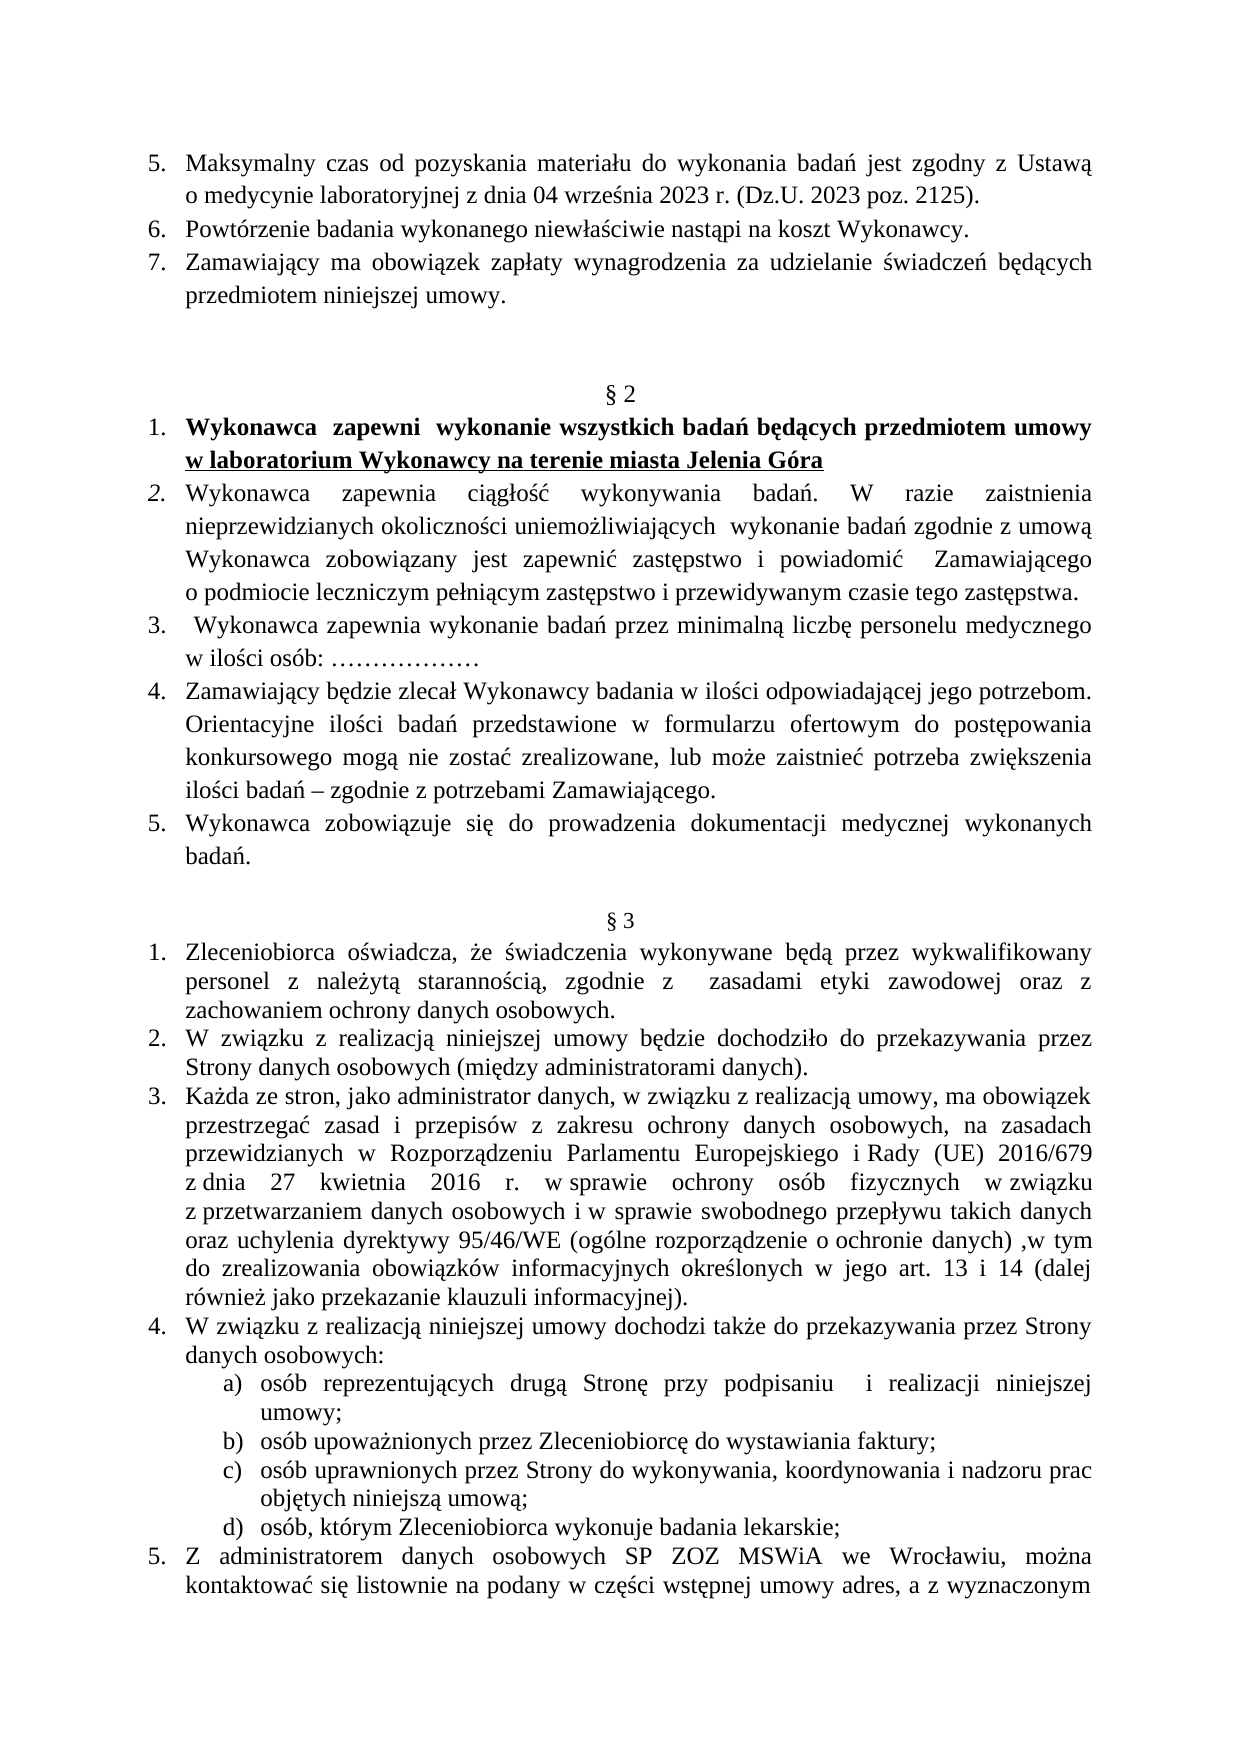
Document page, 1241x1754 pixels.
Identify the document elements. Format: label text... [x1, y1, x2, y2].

list Wykonawca zobowiązuje się do prowadzenia dokumentacji medycznej wykonanych badań. [148, 808, 1093, 870]
list osób reprezentujących drugą Stronę przy podpisaniu i realizacji niniejszej umowy; [223, 1368, 1093, 1426]
list Wykonawca zapewni wykonanie wszystkich badań będących przedmiotem umowy w laboratorium Wykonawcy na terenie miasta Jelenia Góra [148, 412, 1093, 473]
list Powtórzenie badania wykonanego niewłaściwie nastąpi na koszt Wykonawcy. [148, 214, 1093, 242]
list W związku z realizacją niniejszej umowy będzie dochodziło do przekazywania przez Strony danych osobowych (między administratorami danych). [148, 1023, 1093, 1081]
list osób upoważnionych przez Zleceniobiorcę do wystawiania faktury; [223, 1426, 1093, 1455]
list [148, 1541, 1093, 1598]
list Zamawiający będzie zlecał Wykonawcy badania w ilości odpowiadającej jego potrzebom. Orientacyjne ilości badań przedstawione w formularzu ofertowym do postępowania konkursowego mogą nie zostać zrealizowane, lub może zaistnieć potrzeba zwiększenia ilości badań – zgodnie z potrzebami Zamawiającego. [148, 676, 1093, 804]
list Maksymalny czas od pozyskania materiału do wykonania badań jest zgodny z Ustawą o medycynie laboratoryjnej z dnia 04 września 2023 r. (Dz.U. 2023 poz. 2125). [148, 148, 1093, 209]
text § 3 [148, 907, 1093, 933]
list Każda ze stron, jako administrator danych, w związku z realizacją umowy, ma obowiązek przestrzegać zasad i przepisów z zakresu ochrony danych osobowych, na zasadach przewidzianych w Rozporządzeniu Parlamentu Europejskiego i Rady (UE) 2016/679 z dnia 27 kwietnia 2016 r. w sprawie ochrony osób fizycznych w związku z przetwarzaniem danych osobowych i w sprawie swobodnego przepływu takich danych oraz uchylenia dyrektywy 95/46/WE (ogólne rozporządzenie o ochronie danych) ,w tym do zrealizowania obowiązków informacyjnych określonych w jego art. 13 i 14 (dalej również jako przekazanie klauzuli informacyjnej). [148, 1081, 1093, 1311]
list osób uprawnionych przez Strony do wykonywania, koordynowania i nadzoru prac objętych niniejszą umową; [223, 1455, 1093, 1512]
list W związku z realizacją niniejszej umowy dochodzi także do przekazywania przez Strony danych osobowych: [148, 1311, 1093, 1368]
list Zleceniobiorca oświadcza, że świadczenia wykonywane będą przez wykwalifikowany personel z należytą starannością, zgodnie z zasadami etyki zawodowej oraz z zachowaniem ochrony danych osobowych. [148, 937, 1093, 1023]
text § 2 [148, 379, 1093, 407]
list Zamawiający ma obowiązek zapłaty wynagrodzenia za udzielanie świadczeń będących przedmiotem niniejszej umowy. [148, 247, 1093, 308]
list Wykonawca zapewnia ciągłość wykonywania badań. W razie zaistnienia nieprzewidzianych okoliczności uniemożliwiających wykonanie badań zgodnie z umową Wykonawca zobowiązany jest zapewnić zastępstwo i powiadomić Zamawiającego o podmiocie leczniczym pełniącym zastępstwo i przewidywanym czasie tego zastępstwa. [148, 478, 1093, 606]
list osób, którym Zleceniobiorca wykonuje badania lekarskie; [223, 1512, 1093, 1541]
list Wykonawca zapewnia wykonanie badań przez minimalną liczbę personelu medycznego w ilości osób: ……………… [148, 610, 1093, 672]
